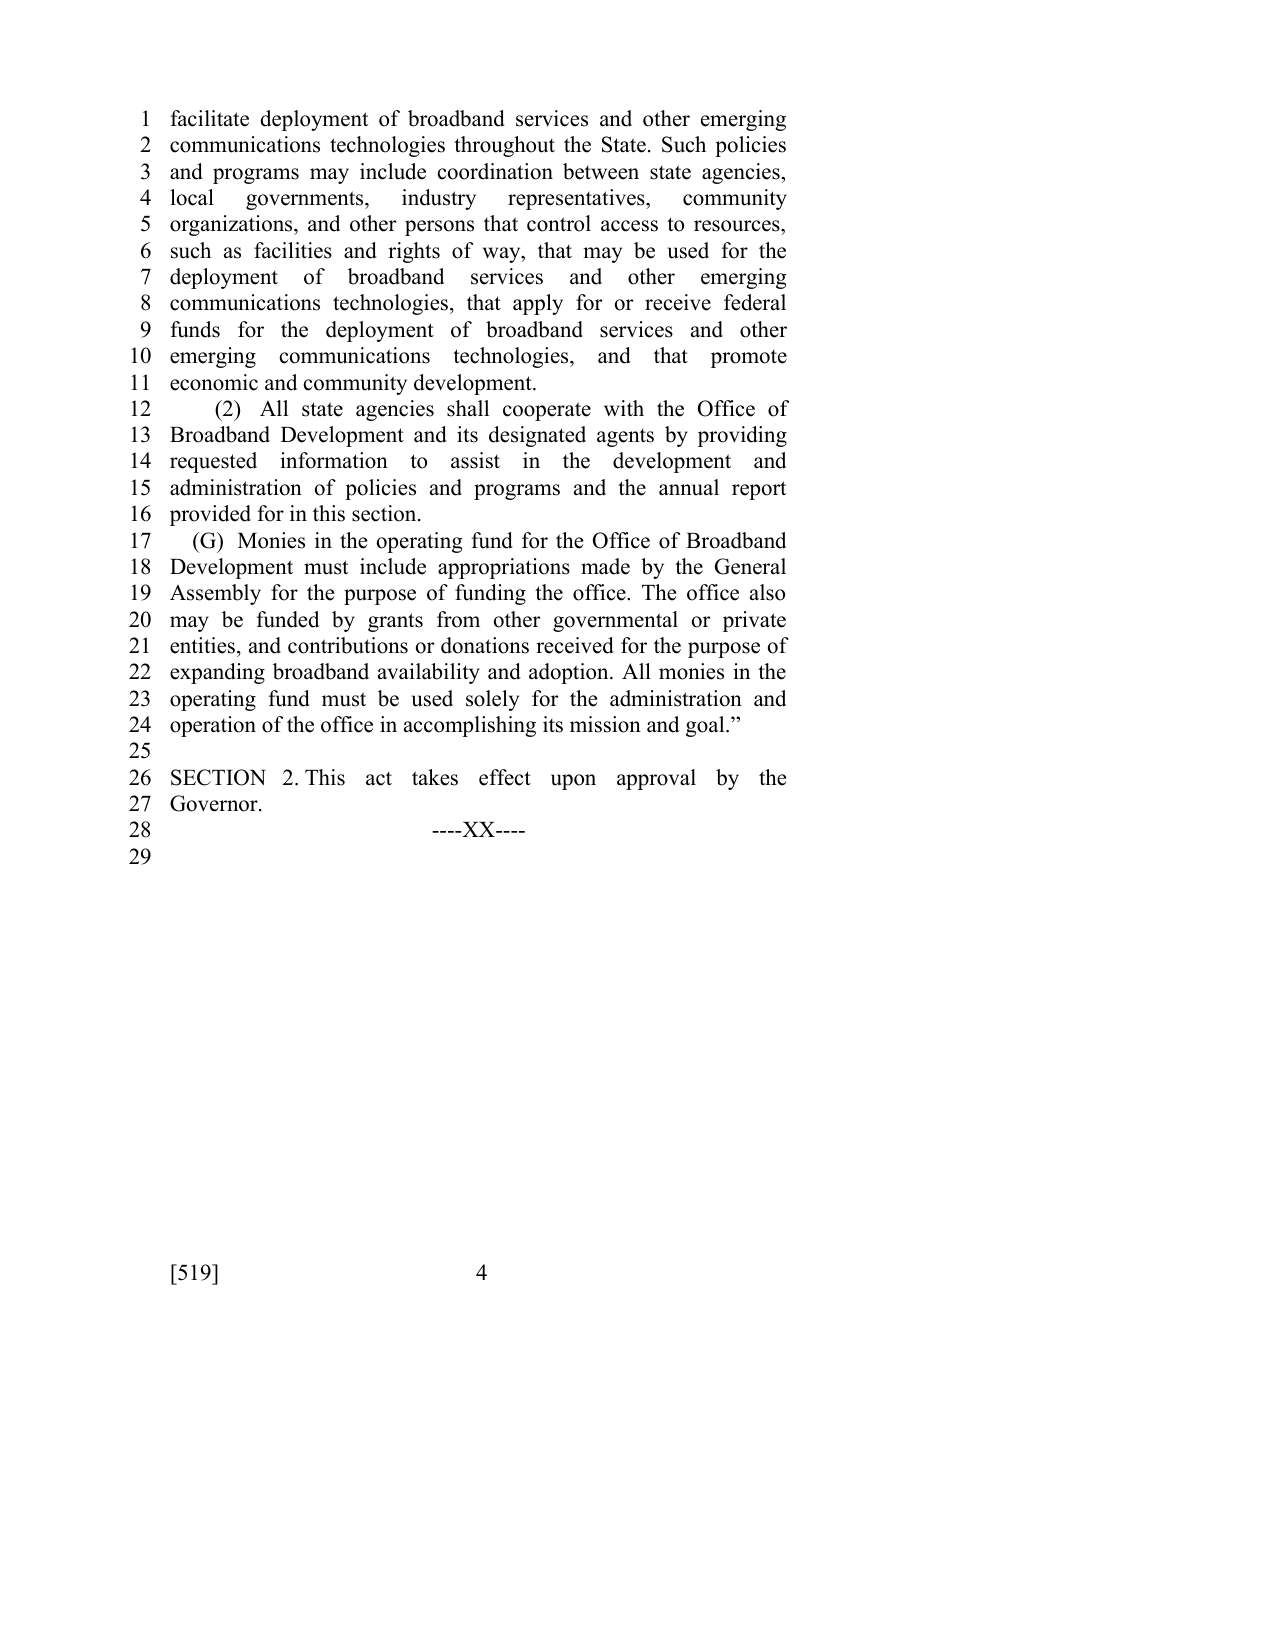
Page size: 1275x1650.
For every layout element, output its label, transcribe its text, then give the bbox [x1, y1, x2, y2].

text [169, 105, 787, 395]
text ----XX---- [169, 817, 787, 843]
text (G) Monies in the operating fund for the Office of Broadband Development must include appropriations made by the General Assembly for the purpose of funding the office. The office also may be funded by grants from other governmental or private entities, and contributions or donations received for the purpose of expanding broadband availability and adoption. All monies in the operating fund must be used solely for the administration and operation of the office in accomplishing its mission and goal.” [169, 527, 787, 737]
text (2) All state agencies shall cooperate with the Office of Broadband Development and its designated agents by providing requested information to assist in the development and administration of policies and programs and the annual report provided for in this section. [169, 395, 787, 527]
text SECTION 2. This act takes effect upon approval by the Governor. [169, 764, 787, 817]
